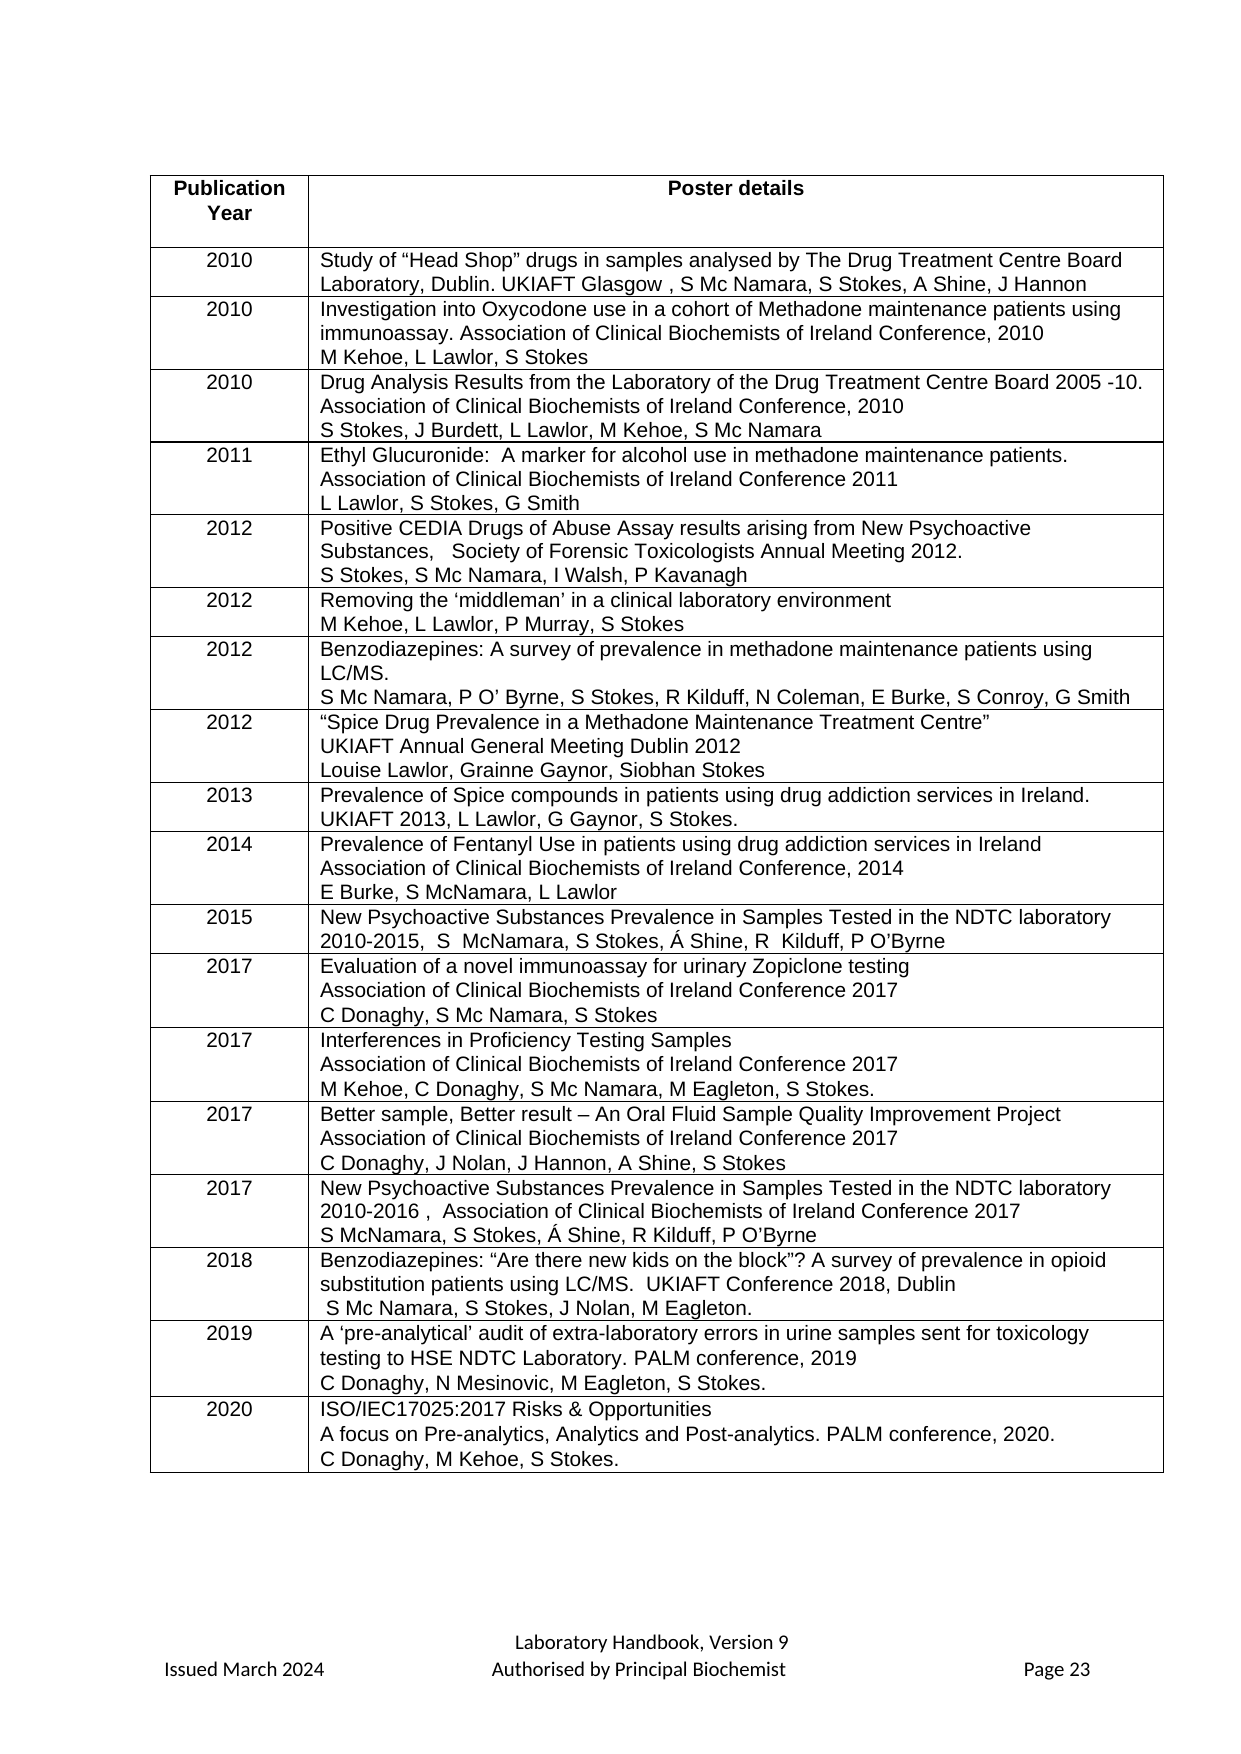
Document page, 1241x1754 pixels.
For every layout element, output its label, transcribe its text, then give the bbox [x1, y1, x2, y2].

table_cell 2012 [151, 710, 308, 782]
table_cell Study of “Head Shop” drugs in samples analysed by The Drug Treatment Centre Board Laboratory, Dublin. UKIAFT Glasgow , S Mc Namara, S Stokes, A Shine, J Hannon [309, 248, 1163, 296]
table_cell Investigation into Oxycodone use in a cohort of Methadone maintenance patients using immunoassay. Association of Clinical Biochemists of Ireland Conference, 2010 M Kehoe, L Lawlor, S Stokes [309, 297, 1163, 368]
table_cell 2017 [151, 954, 308, 1027]
table_cell Removing the ‘middleman’ in a clinical laboratory environment M Kehoe, L Lawlor, P Murray, S Stokes [309, 588, 1163, 636]
table_cell Drug Analysis Results from the Laboratory of the Drug Treatment Centre Board 2005 -10. Association of Clinical Biochemists of Ireland Conference, 2010 S Stokes, J Burdett, L Lawlor, M Kehoe, S Mc Namara [309, 370, 1163, 441]
table_cell New Psychoactive Substances Prevalence in Samples Tested in the NDTC laboratory 2010-2016 , Association of Clinical Biochemists of Ireland Conference 2017 S McNamara, S Stokes, Á Shine, R Kilduff, P O’Byrne [309, 1175, 1163, 1247]
table_cell 2011 [151, 443, 308, 514]
table_cell Prevalence of Fentanyl Use in patients using drug addiction services in Ireland Association of Clinical Biochemists of Ireland Conference, 2014 E Burke, S McNamara, L Lawlor [309, 832, 1163, 904]
table_cell Benzodiazepines: “Are there new kids on the block”? A survey of prevalence in opioid substitution patients using LC/MS. UKIAFT Conference 2018, Dublin S Mc Namara, S Stokes, J Nolan, M Eagleton. [309, 1248, 1163, 1320]
table_cell 2017 [151, 1175, 308, 1247]
table_header Poster details [309, 176, 1163, 247]
table_cell 2010 [151, 297, 308, 368]
table_header Publication Year [151, 176, 308, 247]
table_cell Better sample, Better result – An Oral Fluid Sample Quality Improvement Project Association of Clinical Biochemists of Ireland Conference 2017 C Donaghy, J Nolan, J Hannon, A Shine, S Stokes [309, 1102, 1163, 1174]
table_cell 2018 [151, 1248, 308, 1320]
table_cell 2010 [151, 248, 308, 296]
table_cell New Psychoactive Substances Prevalence in Samples Tested in the NDTC laboratory 2010-2015, S McNamara, S Stokes, Á Shine, R Kilduff, P O’Byrne [309, 905, 1163, 953]
table_cell Evaluation of a novel immunoassay for urinary Zopiclone testing Association of Clinical Biochemists of Ireland Conference 2017 C Donaghy, S Mc Namara, S Stokes [309, 954, 1163, 1027]
table_cell 2020 [151, 1397, 308, 1472]
table_cell 2017 [151, 1028, 308, 1101]
table_cell 2012 [151, 515, 308, 587]
table_cell Prevalence of Spice compounds in patients using drug addiction services in Ireland. UKIAFT 2013, L Lawlor, G Gaynor, S Stokes. [309, 783, 1163, 831]
table_cell Ethyl Glucuronide: A marker for alcohol use in methadone maintenance patients. Association of Clinical Biochemists of Ireland Conference 2011 L Lawlor, S Stokes, G Smith [309, 443, 1163, 514]
table_cell 2014 [151, 832, 308, 904]
table_cell 2010 [151, 370, 308, 441]
table_cell Positive CEDIA Drugs of Abuse Assay results arising from New Psychoactive Substances, Society of Forensic Toxicologists Annual Meeting 2012. S Stokes, S Mc Namara, I Walsh, P Kavanagh [309, 515, 1163, 587]
table_cell ISO/IEC17025:2017 Risks & Opportunities A focus on Pre-analytics, Analytics and Post-analytics. PALM conference, 2020. C Donaghy, M Kehoe, S Stokes. [309, 1397, 1163, 1472]
table_cell 2019 [151, 1321, 308, 1396]
table_cell Interferences in Proficiency Testing Samples Association of Clinical Biochemists of Ireland Conference 2017 M Kehoe, C Donaghy, S Mc Namara, M Eagleton, S Stokes. [309, 1028, 1163, 1101]
table_cell A ‘pre-analytical’ audit of extra-laboratory errors in urine samples sent for toxicology testing to HSE NDTC Laboratory. PALM conference, 2019 C Donaghy, N Mesinovic, M Eagleton, S Stokes. [309, 1321, 1163, 1396]
table_cell 2017 [151, 1102, 308, 1174]
table_cell 2012 [151, 588, 308, 636]
table_cell 2015 [151, 905, 308, 953]
table_cell Benzodiazepines: A survey of prevalence in methadone maintenance patients using LC/MS. S Mc Namara, P O’ Byrne, S Stokes, R Kilduff, N Coleman, E Burke, S Conroy, G Smith [309, 637, 1163, 709]
table_cell 2012 [151, 637, 308, 709]
table_cell “Spice Drug Prevalence in a Methadone Maintenance Treatment Centre” UKIAFT Annual General Meeting Dublin 2012 Louise Lawlor, Grainne Gaynor, Siobhan Stokes [309, 710, 1163, 782]
table_cell 2013 [151, 783, 308, 831]
